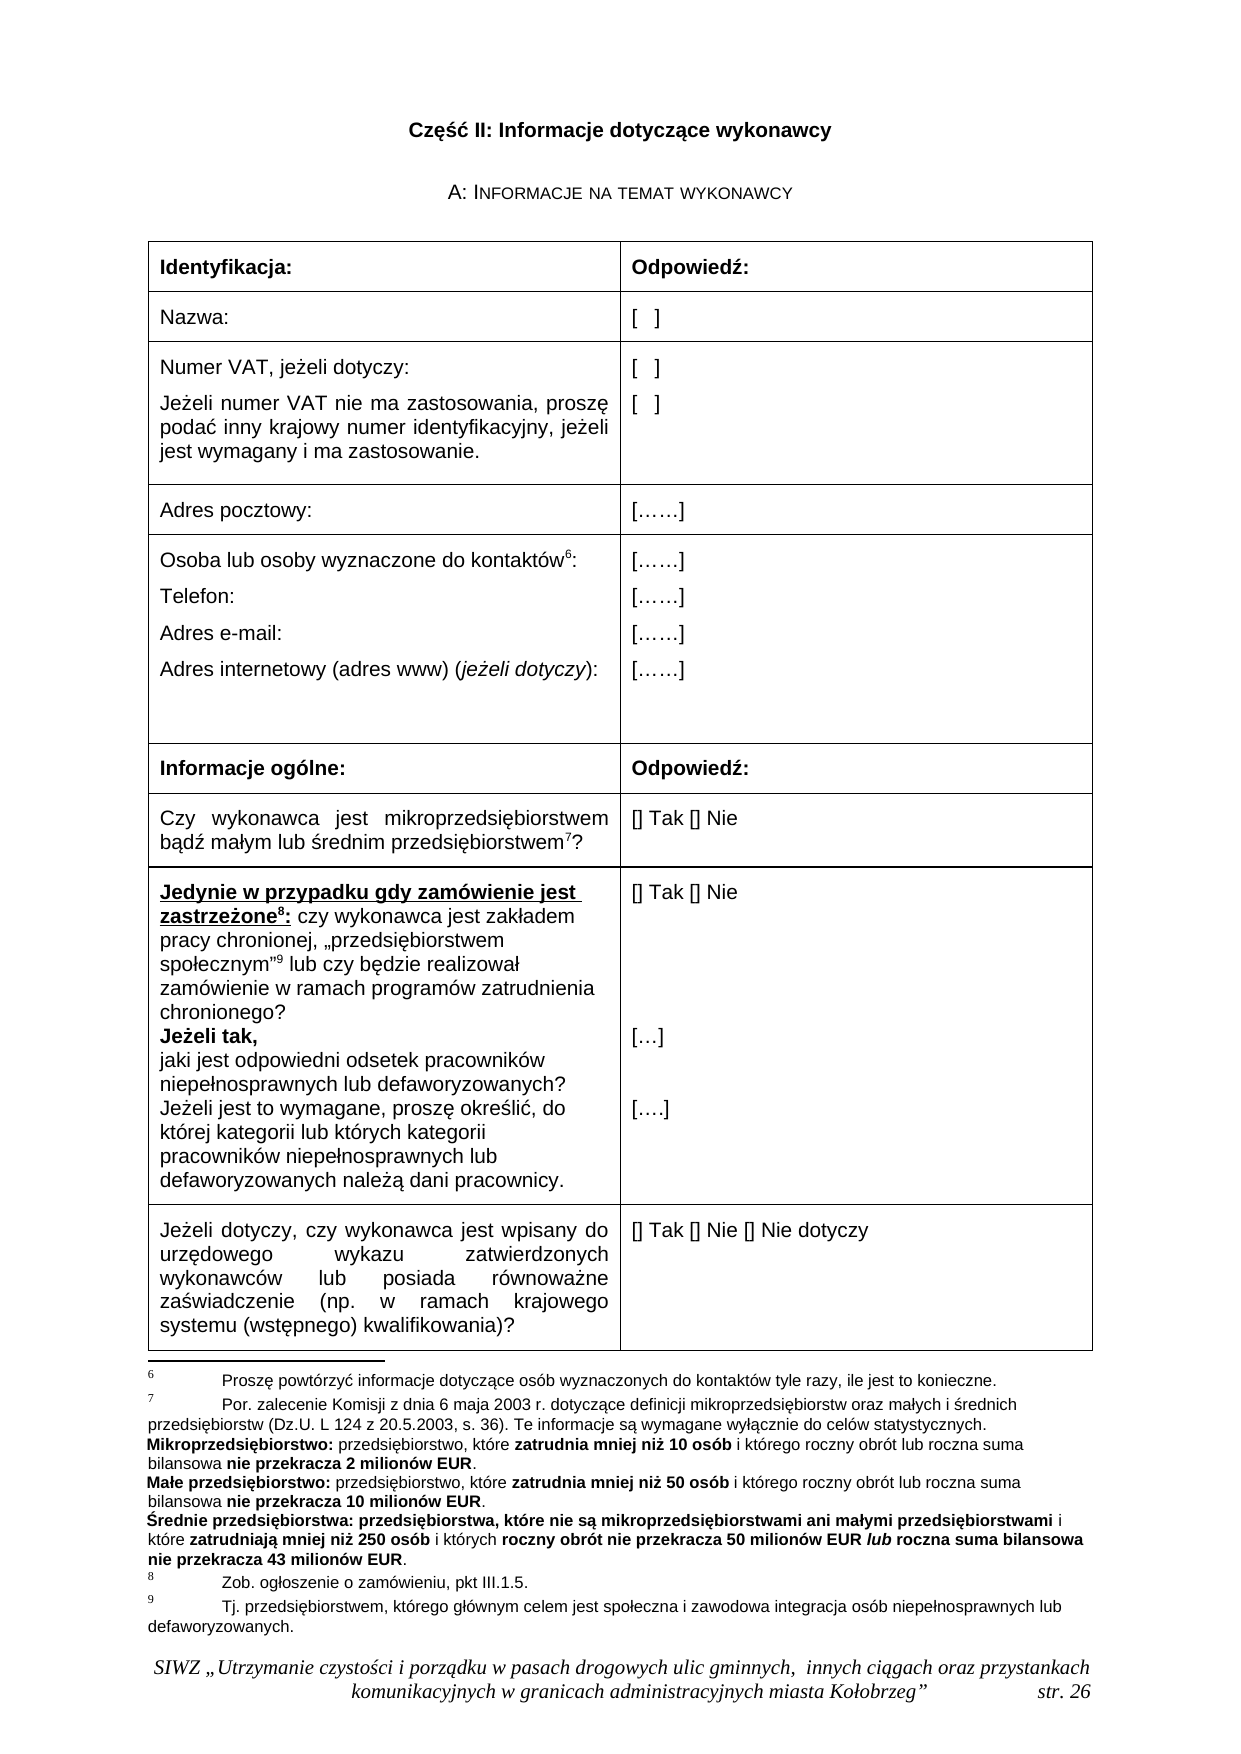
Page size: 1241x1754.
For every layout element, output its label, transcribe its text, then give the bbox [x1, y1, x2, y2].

table_cell [……] [621, 485, 1092, 534]
table_cell [] Tak [] Nie […] [….] [621, 868, 1092, 1204]
table_header Odpowiedź: [621, 242, 1092, 291]
text A: Informacje na temat wykonawcy [148, 179, 1092, 203]
table_cell [ ] [621, 292, 1092, 341]
table_cell Nazwa: [149, 292, 620, 341]
table_cell Adres pocztowy: [149, 485, 620, 534]
table_cell [……] [……] [……] [……] [621, 535, 1092, 742]
table_cell [] Tak [] Nie [] Nie dotyczy [621, 1205, 1092, 1350]
table_cell Odpowiedź: [621, 744, 1092, 792]
text Część II: Informacje dotyczące wykonawcy [148, 118, 1092, 142]
table_header Identyfikacja: [149, 242, 620, 291]
table_cell Jeżeli dotyczy, czy wykonawca jest wpisany do urzędowego wykazu zatwierdzonych wykonawców lub posiada równoważne zaświadczenie (np. w ramach krajowego systemu (wstępnego) kwalifikowania)? [149, 1205, 620, 1350]
table_cell Osoba lub osoby wyznaczone do kontaktów: Telefon: Adres e-mail: Adres internetowy (adres www) (jeżeli dotyczy): [149, 535, 620, 742]
table_cell Czy wykonawca jest mikroprzedsiębiorstwem bądź małym lub średnim przedsiębiorstwem? [149, 794, 620, 866]
table_cell [] Tak [] Nie [621, 794, 1092, 866]
table_cell Jedynie w przypadku gdy zamówienie jest zastrzeżone: czy wykonawca jest zakładem pracy chronionej, „przedsiębiorstwem społecznym” lub czy będzie realizował zamówienie w ramach programów zatrudnienia chronionego? Jeżeli tak, jaki jest odpowiedni odsetek pracowników niepełnosprawnych lub defaworyzowanych? Jeżeli jest to wymagane, proszę określić, do której kategorii lub których kategorii pracowników niepełnosprawnych lub defaworyzowanych należą dani pracownicy. [149, 868, 620, 1204]
table_cell Informacje ogólne: [149, 744, 620, 792]
table_cell Numer VAT, jeżeli dotyczy: Jeżeli numer VAT nie ma zastosowania, proszę podać inny krajowy numer identyfikacyjny, jeżeli jest wymagany i ma zastosowanie. [149, 342, 620, 484]
table_cell [ ] [ ] [621, 342, 1092, 484]
